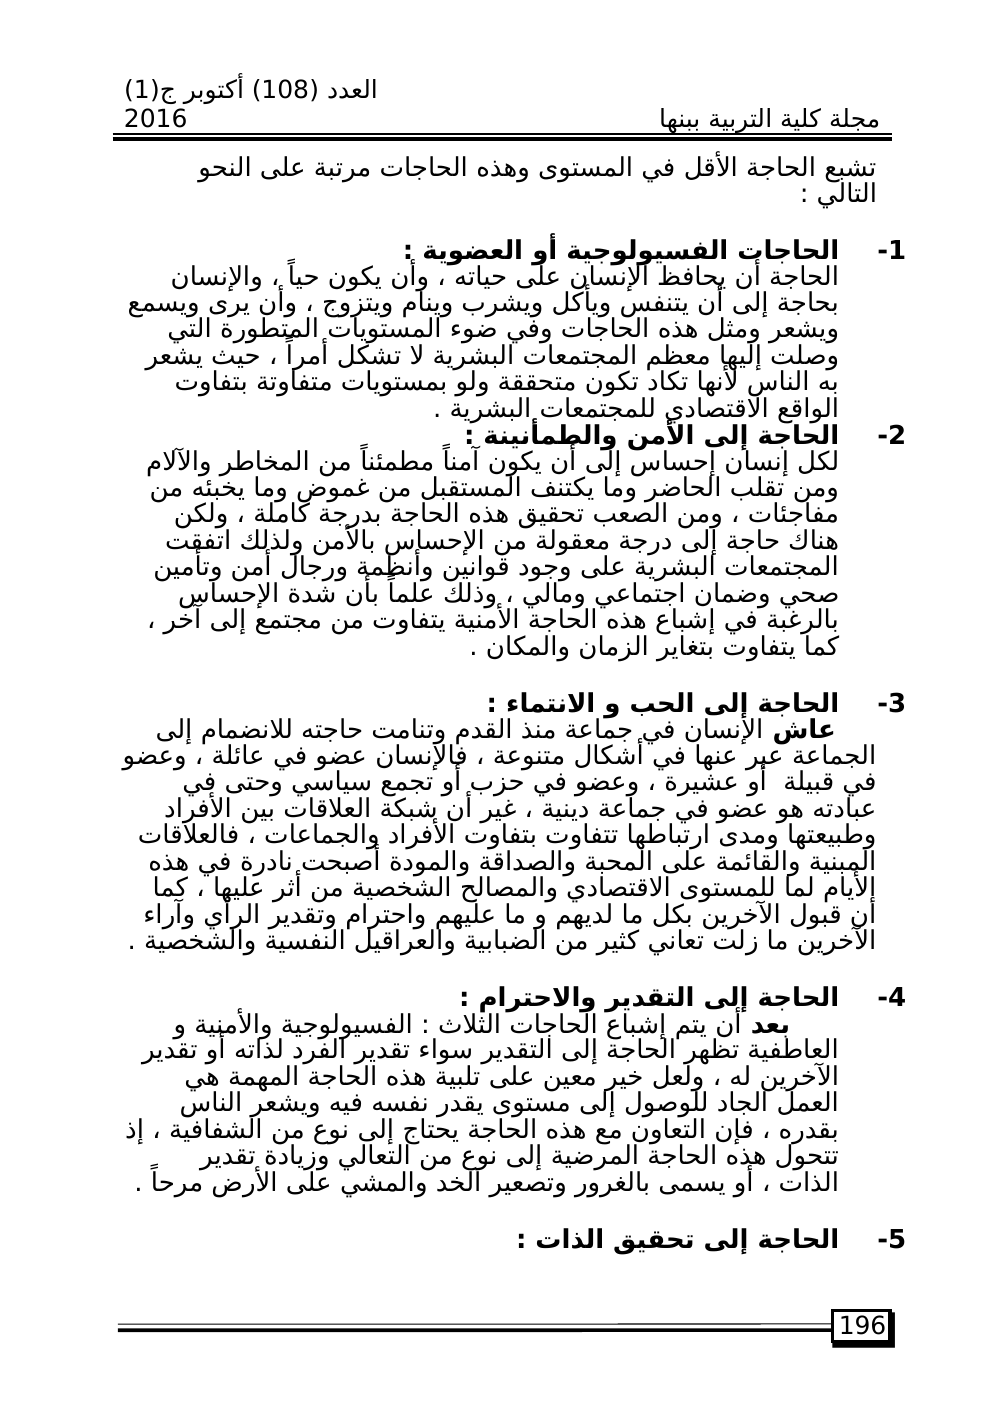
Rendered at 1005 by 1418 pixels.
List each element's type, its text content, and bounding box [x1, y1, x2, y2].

text عاش الإنسان في جماعة منذ القدم وتنامت حاجته للانضمام إلى الجماعة عبر عنها في أشكال متنوعة ، فالإنسان عضو في عائلة ، وعضو في قبيلة أو عشيرة ، وعضو في حزب أو تجمع سياسي وحتى في عبادته هو عضو في جماعة دينية ، غير أن شبكة العلاقات بين الأفراد وطبيعتها ومدى ارتباطها تتفاوت بتفاوت الأفراد والجماعات ، فالعلاقات المبنية والقائمة على المحبة والصداقة والمودة أصبحت نادرة في هذه الأيام لما للمستوى الاقتصادي والمصالح الشخصية من أثر عليها ، كما أن قبول الآخرين بكل ما لديهم و ما عليهم واحترام وتقدير الرأي وآراء الآخرين ما زلت تعاني كثير من الضبابية والعراقيل النفسية والشخصية . [118, 718, 877, 956]
text لكل إنسان إحساس إلى أن يكون آمناً مطمئناً من المخاطر والآلام ومن تقلب الحاضر وما يكتنف المستقبل من غموض وما يخبئه من مفاجئات ، ومن الصعب تحقيق هذه الحاجة بدرجة كاملة ، ولكن هناك حاجة إلى درجة معقولة من الإحساس بالأمن ولذلك اتفقت المجتمعات البشرية على وجود قوانين وأنظمة ورجال أمن وتأمين صحي وضمان اجتماعي ومالي ، وذلك علماً بأن شدة الإحساس بالرغبة في إشباع هذه الحاجة الأمنية يتفاوت من مجتمع إلى آخر ، كما يتفاوت بتغاير الزمان والمكان . [118, 450, 840, 661]
list الحاجة إلى التقدير والاحترام : [118, 986, 877, 1012]
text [118, 156, 877, 208]
list الحاجة إلى تحقيق الذات : [118, 1227, 877, 1253]
text الحاجة أن يحافظ الإنسان على حياته ، وأن يكون حياً ، والإنسان بحاجة إلى أن يتنفس ويأكل ويشرب وينام ويتزوج ، وأن يرى ويسمع ويشعر ومثل هذه الحاجات وفي ضوء المستويات المتطورة التي وصلت إليها معظم المجتمعات البشرية لا تشكل أمراً ، حيث يشعر به الناس لأنها تكاد تكون متحققة ولو بمستويات متفاوتة بتفاوت الواقع الاقتصادي للمجتمعات البشرية . [118, 265, 840, 423]
text بعد أن يتم إشباع الحاجات الثلاث : الفسيولوجية والأمنية و العاطفية تظهر الحاجة إلى التقدير سواء تقدير الفرد لذاته أو تقدير الآخرين له ، ولعل خير معين على تلبية هذه الحاجة المهمة هي العمل الجاد للوصول إلى مستوى يقدر نفسه فيه ويشعر الناس بقدره ، فإن التعاون مع هذه الحاجة يحتاج إلى نوع من الشفافية ، إذ تتحول هذه الحاجة المرضية إلى نوع من التعالي وزيادة تقدير الذات ، أو يسمى بالغرور وتصعير الخد والمشي على الأرض مرحاً . [118, 1012, 840, 1197]
list الحاجة إلى الأمن والطمأنينة : [118, 423, 571, 450]
list الحاجة إلى الحب و الانتماء : [118, 691, 877, 718]
list الحاجات الفسيولوجية أو العضوية : [118, 238, 877, 265]
list الحاجة إلى الأمن والطمأنينة : [534, 423, 877, 450]
